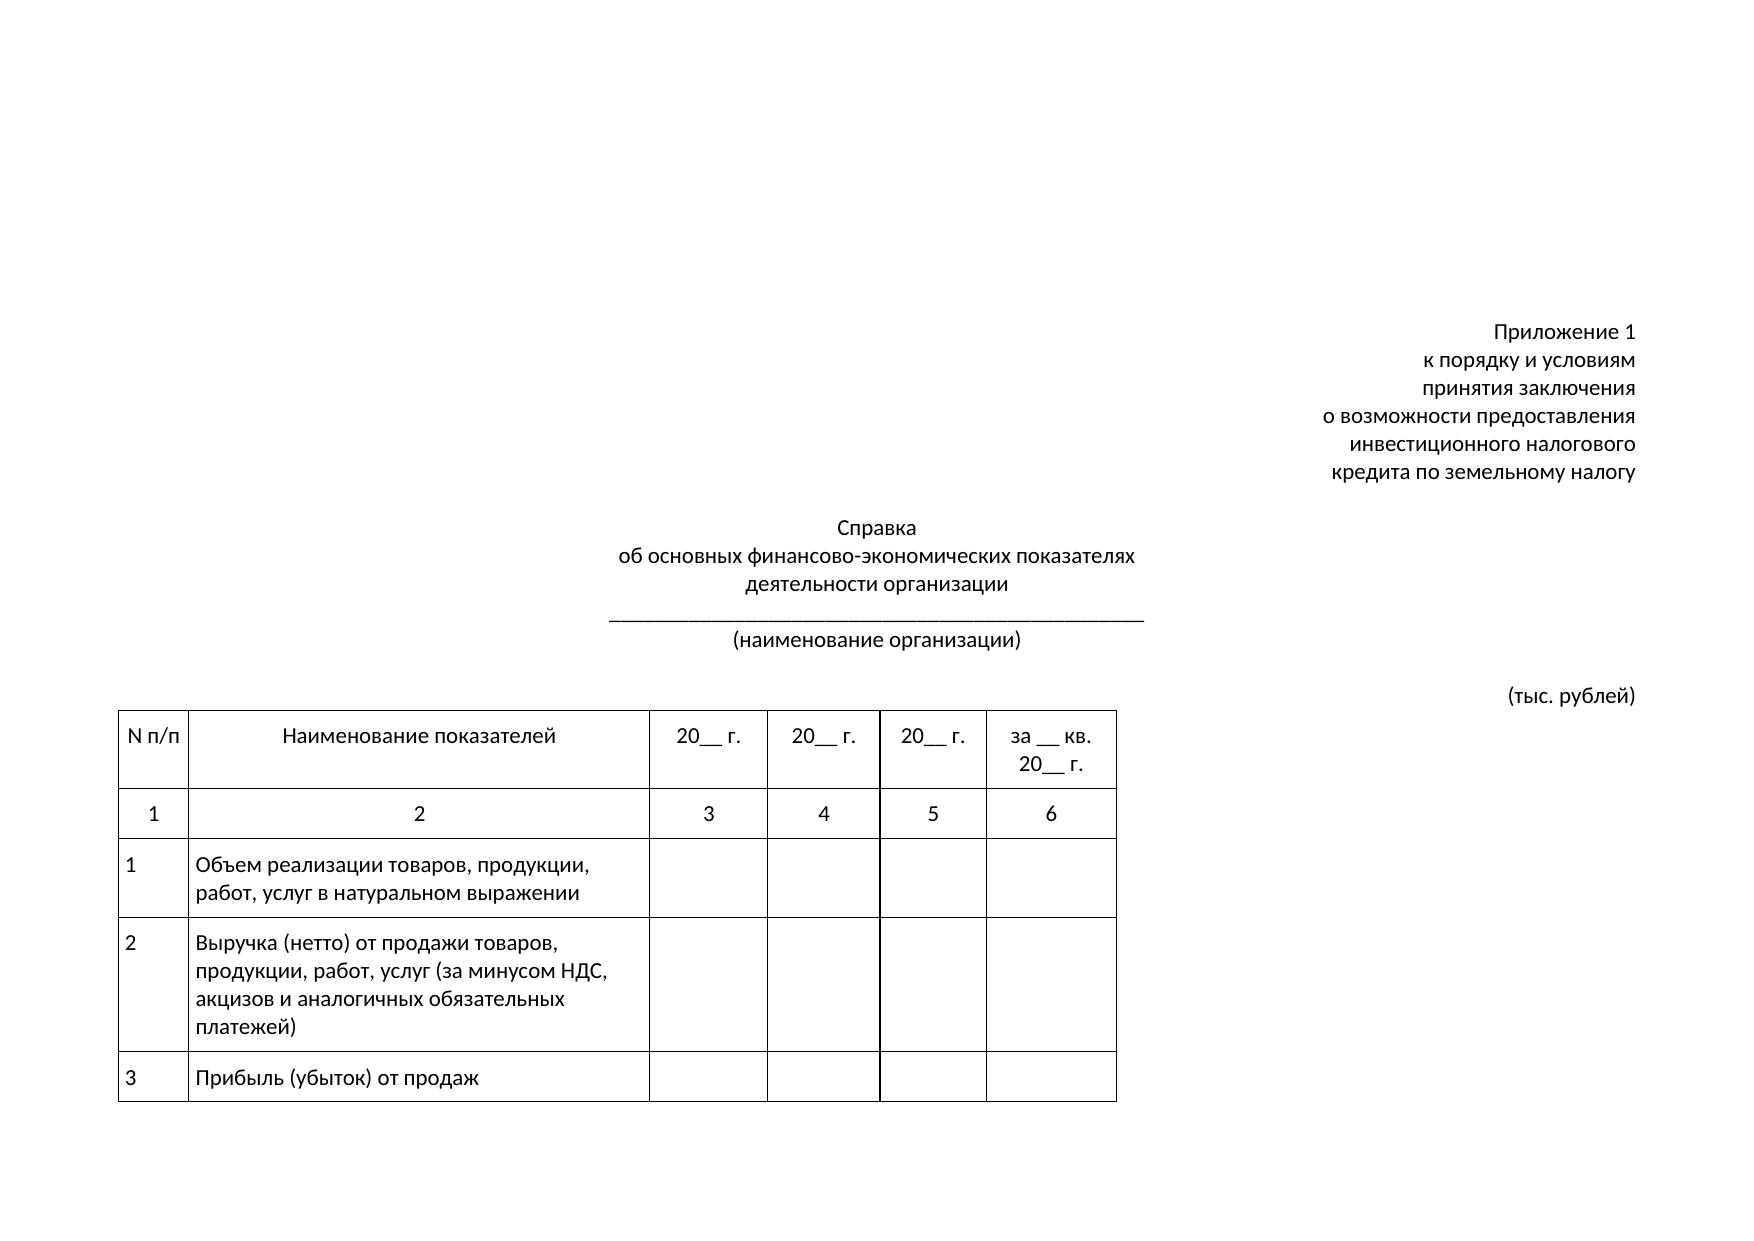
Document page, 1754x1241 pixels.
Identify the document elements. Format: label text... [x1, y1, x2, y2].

text инвестиционного налогового [118, 429, 1636, 457]
table_cell 1 [119, 839, 188, 917]
table_cell 3 [650, 789, 767, 838]
table_cell [881, 918, 986, 1051]
table_header Наименование показателей [189, 711, 649, 788]
table_cell [987, 1052, 1116, 1101]
table_header 20__ г. [768, 711, 879, 788]
table_cell 5 [881, 789, 986, 838]
text об основных финансово-экономических показателях [118, 541, 1636, 569]
table_cell [881, 1052, 986, 1101]
table_header 20__ г. [650, 711, 767, 788]
table_cell 6 [987, 789, 1116, 838]
table_cell Объем реализации товаров, продукции, работ, услуг в натуральном выражении [189, 839, 649, 917]
table_cell [650, 1052, 767, 1101]
text Справка [118, 513, 1636, 541]
table_cell [768, 1052, 879, 1101]
table_cell [987, 918, 1116, 1051]
text (наименование организации) [118, 626, 1636, 653]
table_cell [768, 918, 879, 1051]
table_cell [650, 839, 767, 917]
table_cell 3 [119, 1052, 188, 1101]
table_cell [650, 918, 767, 1051]
table_cell 1 [119, 789, 188, 838]
table_cell 4 [768, 789, 879, 838]
text к порядку и условиям [118, 345, 1636, 373]
table_cell 2 [119, 918, 188, 1051]
text принятия заключения [118, 373, 1636, 401]
text деятельности организации [118, 569, 1636, 597]
table_cell [881, 839, 986, 917]
text Приложение 1 [118, 317, 1636, 345]
table_header за __ кв. 20__ г. [987, 711, 1116, 788]
table_cell Прибыль (убыток) от продаж [189, 1052, 649, 1101]
text кредита по земельному налогу [118, 457, 1636, 485]
text _______________________________________________ [118, 597, 1636, 626]
table_cell Выручка (нетто) от продажи товаров, продукции, работ, услуг (за минусом НДС, акцизов и аналогичных обязательных платежей) [189, 918, 649, 1051]
table_cell 2 [189, 789, 649, 838]
table_cell [987, 839, 1116, 917]
table_header 20__ г. [881, 711, 986, 788]
text о возможности предоставления [118, 401, 1636, 429]
table_cell [768, 839, 879, 917]
table_header N п/п [119, 711, 188, 788]
text (тыс. рублей) [118, 682, 1636, 709]
